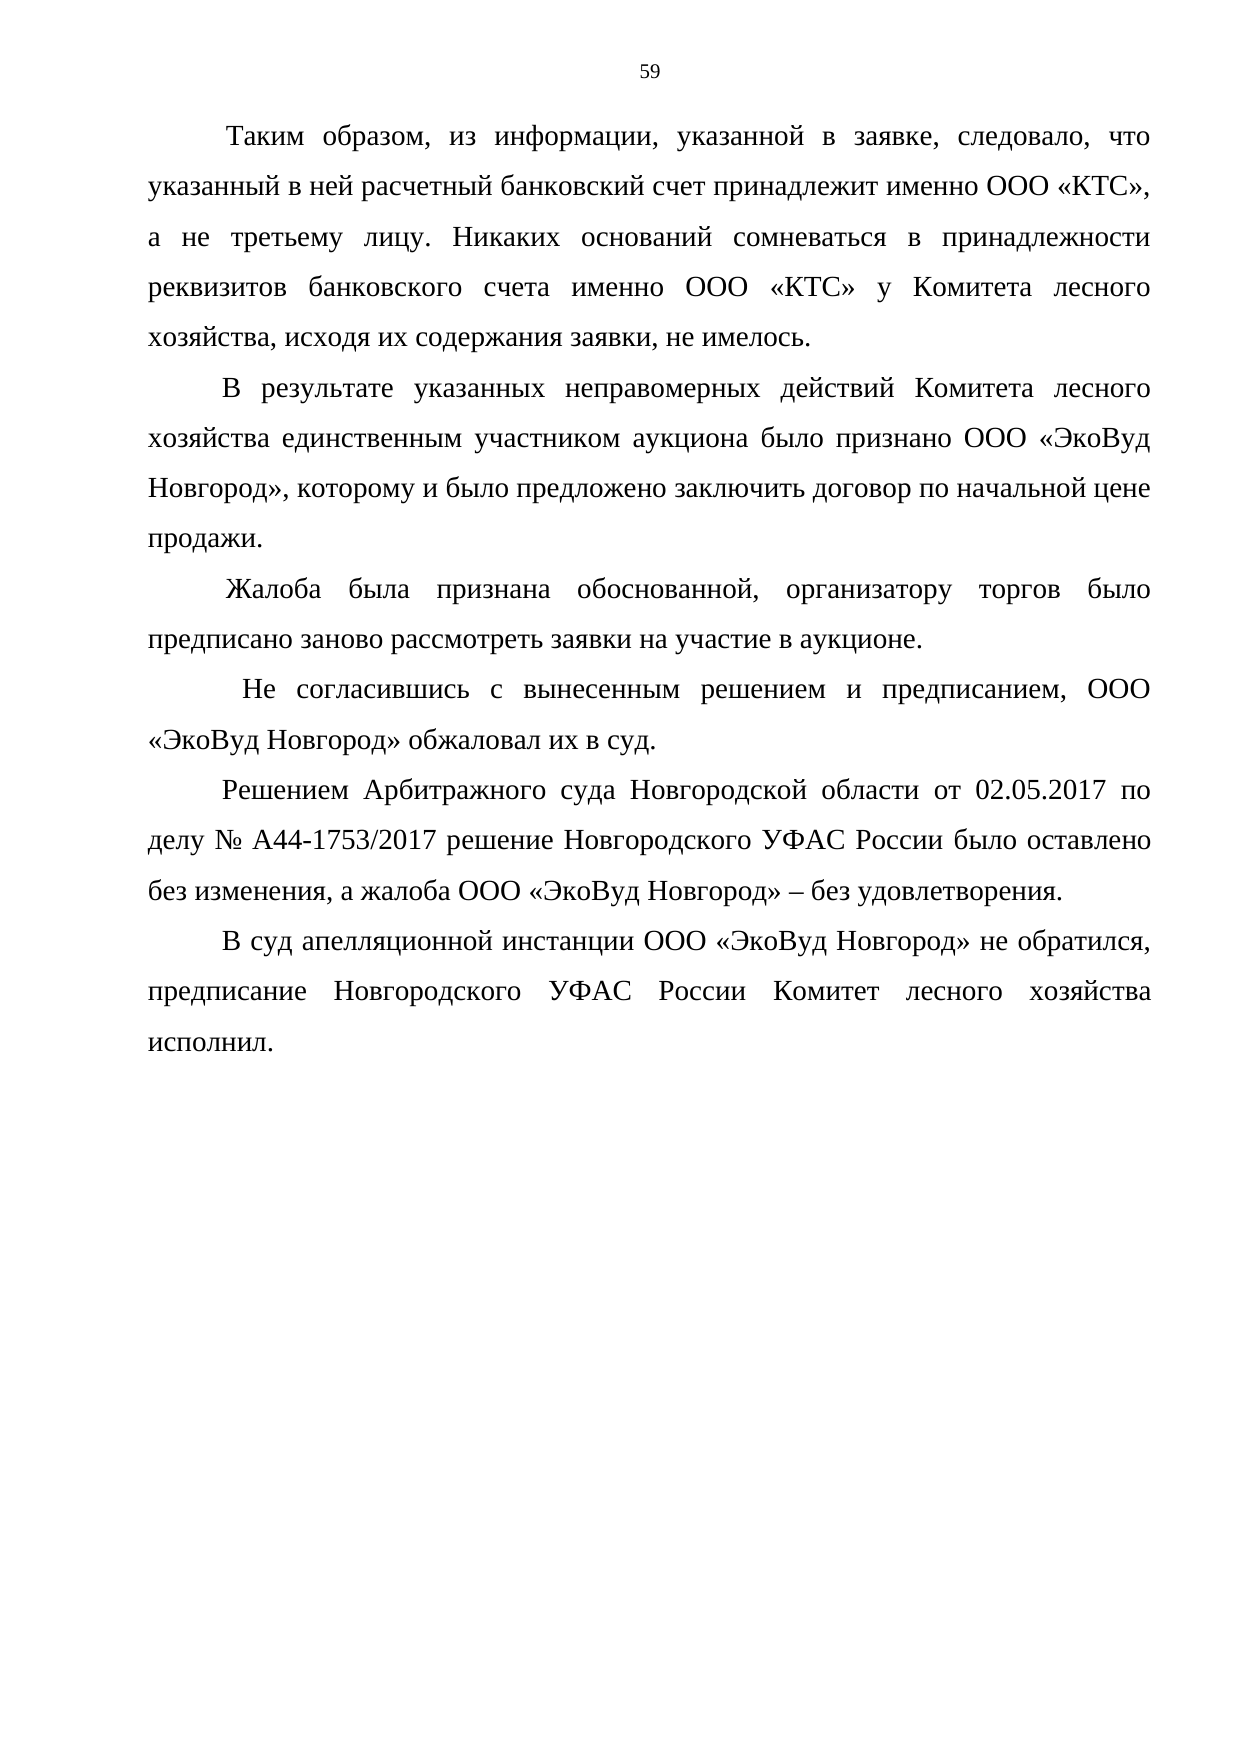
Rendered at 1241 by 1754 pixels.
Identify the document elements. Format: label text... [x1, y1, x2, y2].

text Жалоба была признана обоснованной, организатору торгов было предписано заново рассмотреть заявки на участие в аукционе. [148, 571, 1152, 655]
text Таким образом, из информации, указанной в заявке, следовало, что указанный в ней расчетный банковский счет принадлежит именно ООО «КТС», а не третьему лицу. Никаких оснований сомневаться в принадлежности реквизитов банковского счета именно ООО «КТС» у Комитета лесного хозяйства, исходя их содержания заявки, не имелось. [148, 118, 1152, 353]
text В суд апелляционной инстанции ООО «ЭкоВуд Новгород» не обратился, предписание Новгородского УФАС России Комитет лесного хозяйства исполнил. [148, 923, 1152, 1057]
text Не согласившись с вынесенным решением и предписанием, ООО «ЭкоВуд Новгород» обжаловал их в суд. [148, 672, 1152, 755]
text Решением Арбитражного суда Новгородской области от 02.05.2017 по делу № А44-1753/2017 решение Новгородского УФАС России было оставлено без изменения, а жалоба ООО «ЭкоВуд Новгород» – без удовлетворения. [148, 772, 1152, 906]
text В результате указанных неправомерных действий Комитета лесного хозяйства единственным участником аукциона было признано ООО «ЭкоВуд Новгород», которому и было предложено заключить договор по начальной цене продажи. [148, 370, 1152, 554]
